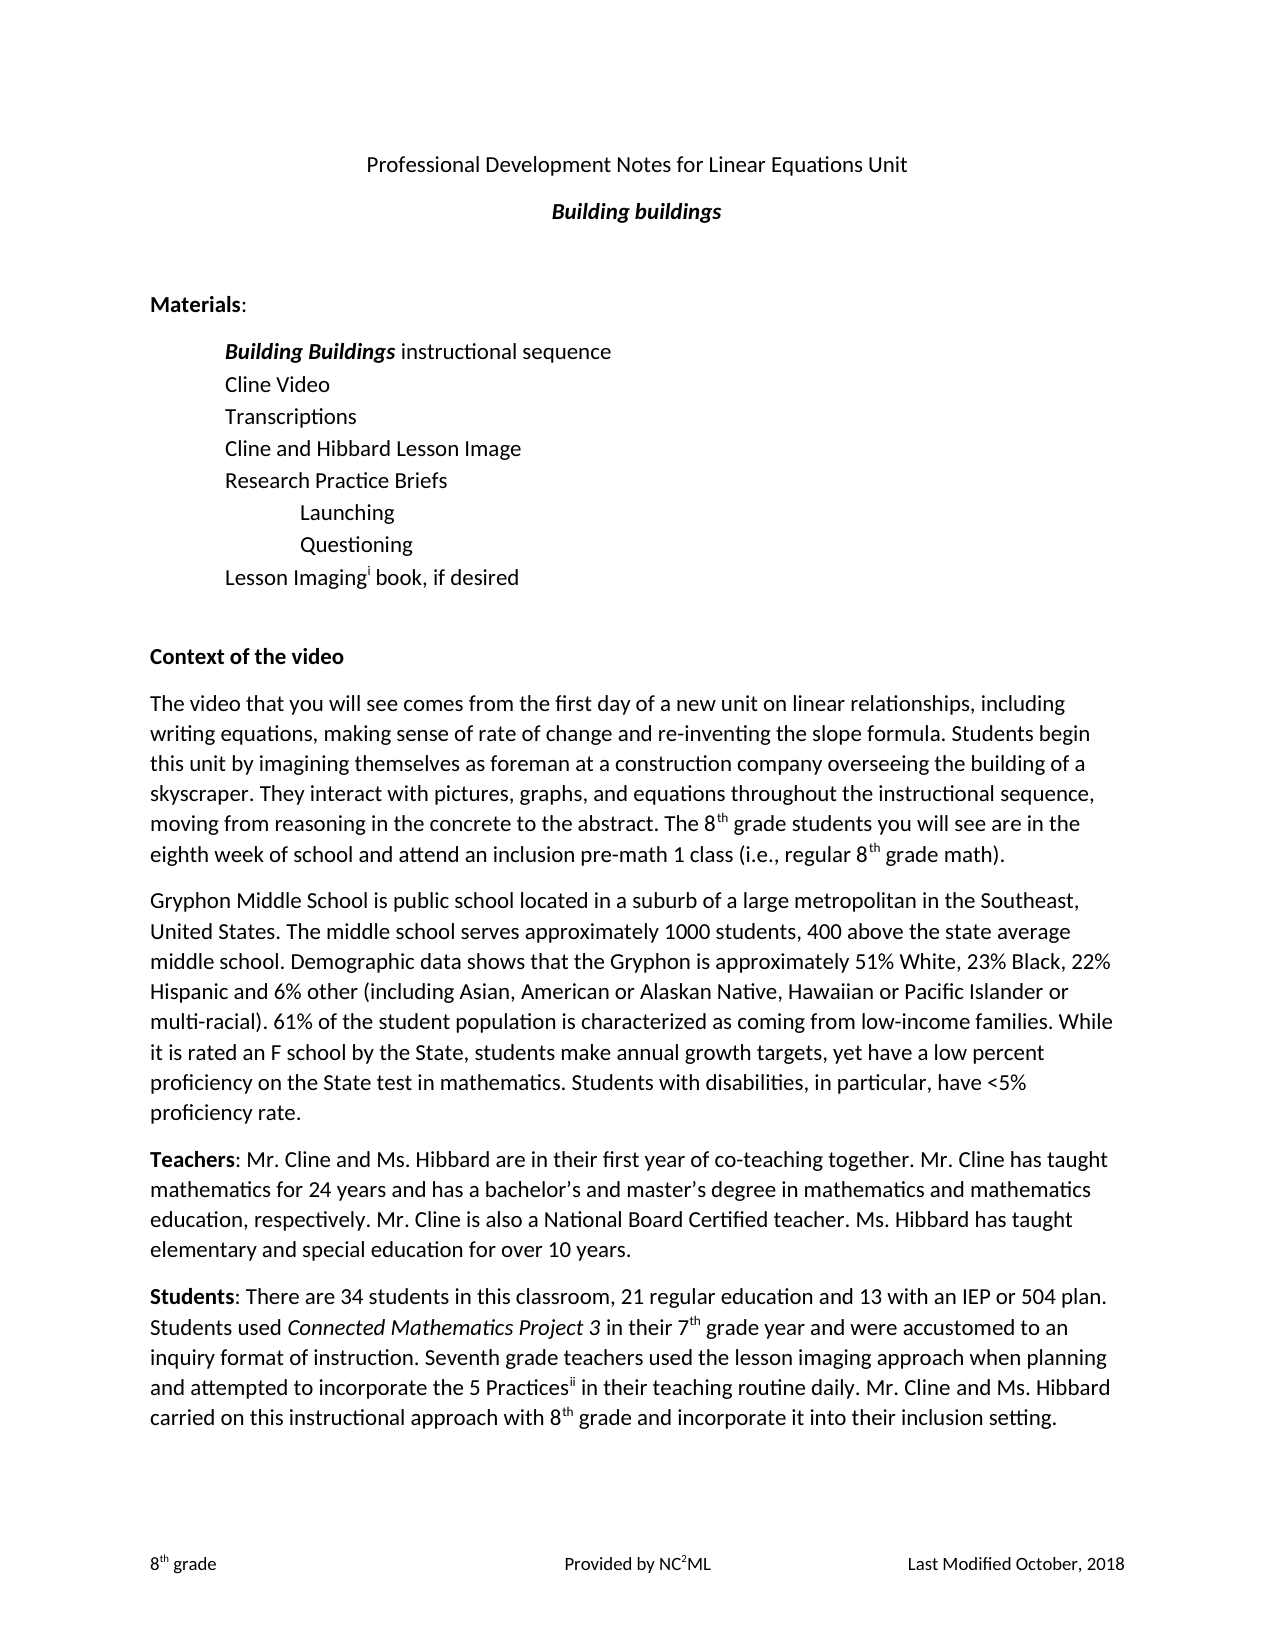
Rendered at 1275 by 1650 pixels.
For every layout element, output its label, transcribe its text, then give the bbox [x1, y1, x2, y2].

text Building Buildings instructional sequence [150, 337, 1125, 366]
text Cline Video [150, 370, 1125, 398]
text Gryphon Middle School is public school located in a suburb of a large metropolitan in the Southeast, United States. The middle school serves approximately 1000 students, 400 above the state average middle school. Demographic data shows that the Gryphon is approximately 51% White, 23% Black, 22% Hispanic and 6% other (including Asian, American or Alaskan Native, Hawaiian or Pacific Islander or multi-racial). 61% of the student population is characterized as coming from low-income families. While it is rated an F school by the State, students make annual growth targets, yet have a low percent proficiency on the State test in mathematics. Students with disabilities, in particular, have <5% proficiency rate. [150, 887, 1125, 1126]
text Context of the video [150, 642, 1125, 670]
text Launching [150, 498, 1125, 526]
text Students: There are 34 students in this classroom, 21 regular education and 13 with an IEP or 504 plan. Students used Connected Mathematics Project 3 in their 7th grade year and were accustomed to an inquiry format of instruction. Seventh grade teachers used the lesson imaging approach when planning and attempted to incorporate the 5 Practices in their teaching routine daily. Mr. Cline and Ms. Hibbard carried on this instructional approach with 8th grade and incorporate it into their inclusion setting. [150, 1282, 1125, 1431]
text Questioning [150, 531, 1125, 559]
text Professional Development Notes for Linear Equations Unit [150, 150, 1125, 178]
text Building buildings [150, 197, 1125, 225]
text Teachers: Mr. Cline and Ms. Hibbard are in their first year of co-teaching together. Mr. Cline has taught mathematics for 24 years and has a bachelor’s and master’s degree in mathematics and mathematics education, respectively. Mr. Cline is also a National Board Certified teacher. Ms. Hibbard has taught elementary and special education for over 10 years. [150, 1145, 1125, 1264]
text Lesson Imaging book, if desired [150, 563, 1125, 591]
text Research Practice Briefs [150, 466, 1125, 494]
text The video that you will see comes from the first day of a new unit on linear relationships, including writing equations, making sense of rate of change and re-inventing the slope formula. Students begin this unit by imagining themselves as foreman at a construction company overseeing the building of a skyscraper. They interact with pictures, graphs, and equations throughout the instructional sequence, moving from reasoning in the concrete to the abstract. The 8th grade students you will see are in the eighth week of school and attend an inclusion pre-math 1 class (i.e., regular 8th grade math). [150, 689, 1125, 868]
text Materials: [150, 291, 1125, 319]
text Cline and Hibbard Lesson Image [150, 434, 1125, 462]
text Transcriptions [150, 402, 1125, 430]
